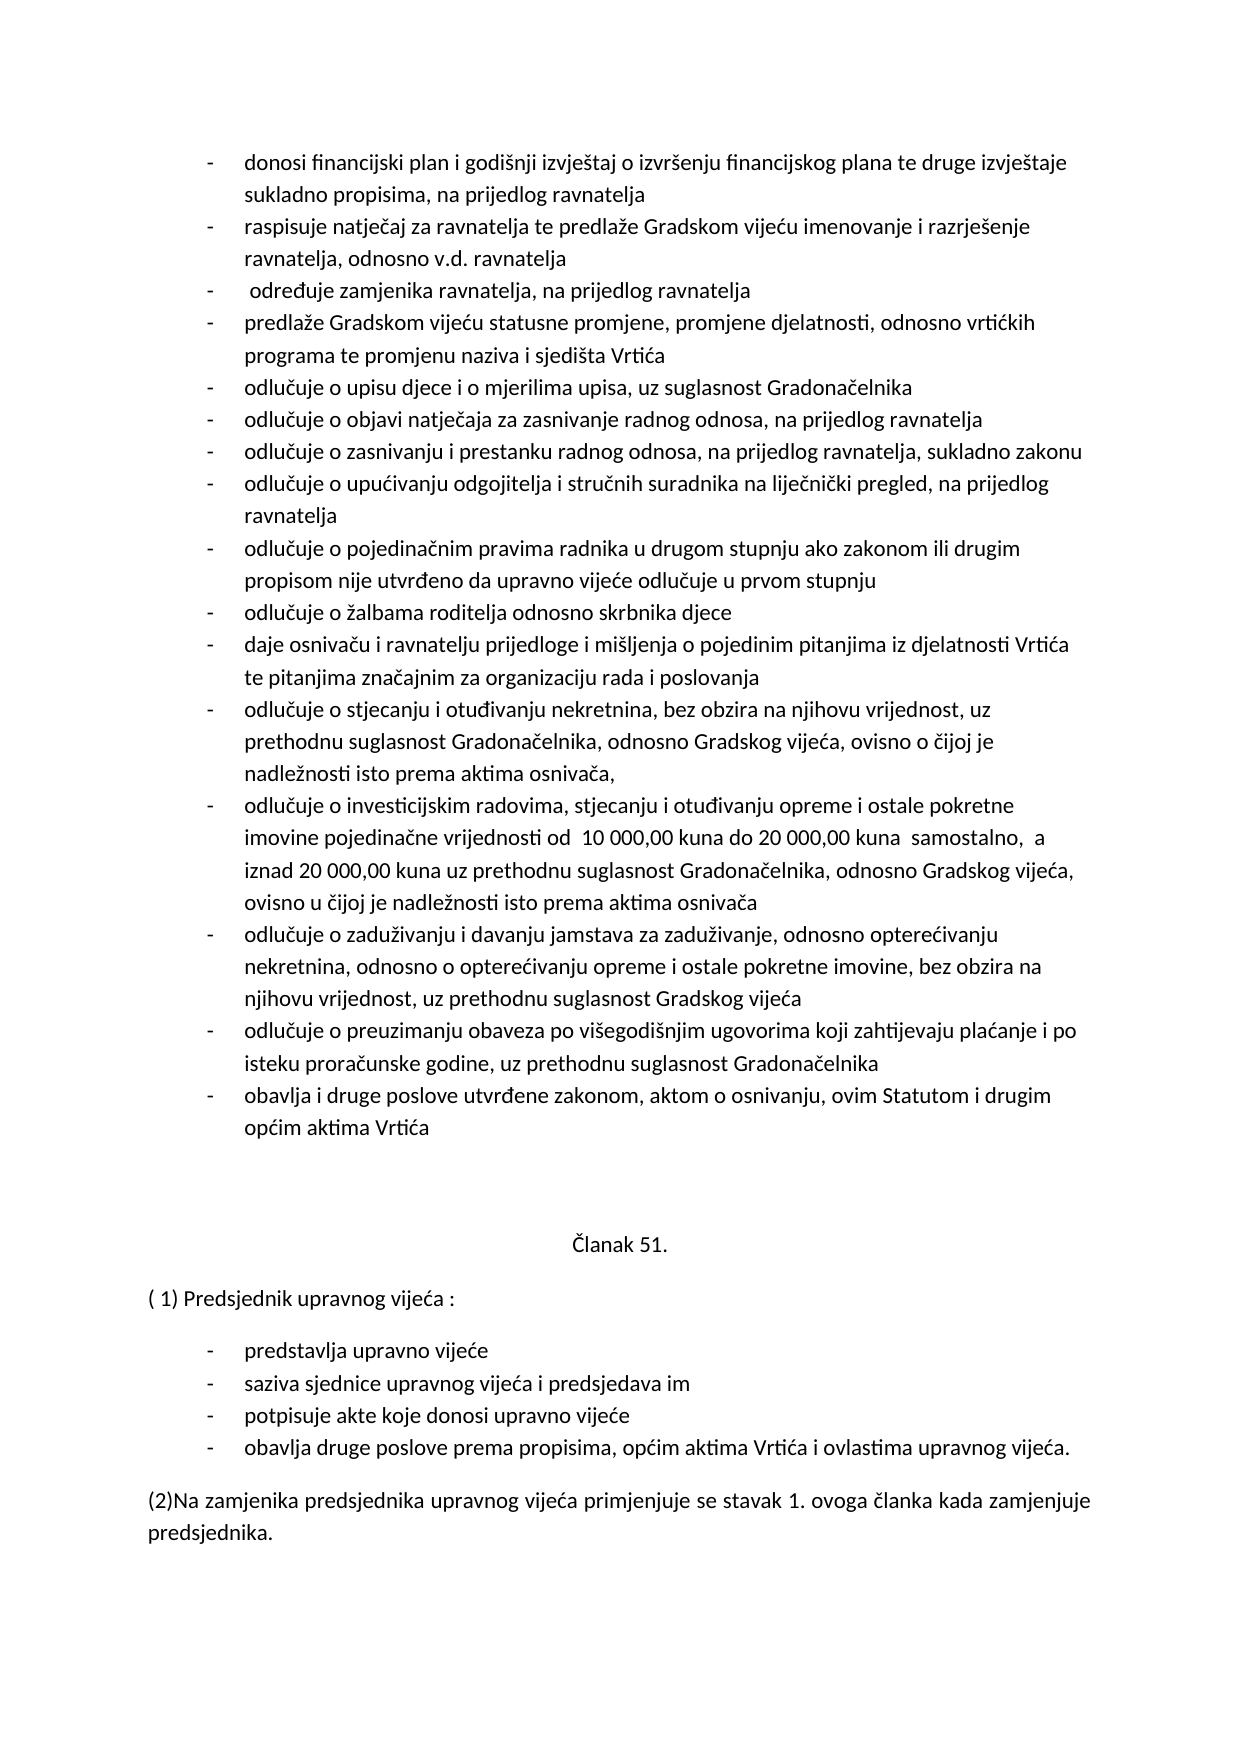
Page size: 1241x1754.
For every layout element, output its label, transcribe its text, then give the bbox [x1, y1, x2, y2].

list određuje zamjenika ravnatelja, na prijedlog ravnatelja [207, 276, 1093, 304]
list odlučuje o stjecanju i otuđivanju nekretnina, bez obzira na njihovu vrijednost, uz prethodnu suglasnost Gradonačelnika, odnosno Gradskog vijeća, ovisno o čijoj je nadležnosti isto prema aktima osnivača, [207, 695, 1093, 787]
list odlučuje o zaduživanju i davanju jamstava za zaduživanje, odnosno opterećivanju nekretnina, odnosno o opterećivanju opreme i ostale pokretne imovine, bez obzira na njihovu vrijednost, uz prethodnu suglasnost Gradskog vijeća [207, 920, 1093, 1012]
list obavlja druge poslove prema propisima, općim aktima Vrtića i ovlastima upravnog vijeća. [207, 1433, 1093, 1461]
list predstavlja upravno vijeće [207, 1337, 1093, 1365]
list odlučuje o upisu djece i o mjerilima upisa, uz suglasnost Gradonačelnika [207, 373, 1093, 401]
list potpisuje akte koje donosi upravno vijeće [207, 1401, 1093, 1429]
list raspisuje natječaj za ravnatelja te predlaže Gradskom vijeću imenovanje i razrješenje ravnatelja, odnosno v.d. ravnatelja [207, 212, 1093, 272]
list odlučuje o upućivanju odgojitelja i stručnih suradnika na liječnički pregled, na prijedlog ravnatelja [207, 469, 1093, 530]
list odlučuje o zasnivanju i prestanku radnog odnosa, na prijedlog ravnatelja, sukladno zakonu [207, 437, 1093, 465]
list odlučuje o investicijskim radovima, stjecanju i otuđivanju opreme i ostale pokretne imovine pojedinačne vrijednosti od 10 000,00 kuna do 20 000,00 kuna samostalno, a iznad 20 000,00 kuna uz prethodnu suglasnost Gradonačelnika, odnosno Gradskog vijeća, ovisno u čijoj je nadležnosti isto prema aktima osnivača [207, 791, 1093, 916]
text ( 1) Predsjednik upravnog vijeća : [148, 1284, 1093, 1312]
list saziva sjednice upravnog vijeća i predsjedava im [207, 1369, 1093, 1397]
list donosi financijski plan i godišnji izvještaj o izvršenju financijskog plana te druge izvještaje sukladno propisima, na prijedlog ravnatelja [207, 148, 1093, 208]
list odlučuje o preuzimanju obaveza po višegodišnjim ugovorima koji zahtijevaju plaćanje i po isteku proračunske godine, uz prethodnu suglasnost Gradonačelnika [207, 1017, 1093, 1077]
text Članak 51. [148, 1231, 1093, 1259]
list odlučuje o objavi natječaja za zasnivanje radnog odnosa, na prijedlog ravnatelja [207, 405, 1093, 433]
list odlučuje o pojedinačnim pravima radnika u drugom stupnju ako zakonom ili drugim propisom nije utvrđeno da upravno vijeće odlučuje u prvom stupnju [207, 534, 1093, 594]
list obavlja i druge poslove utvrđene zakonom, aktom o osnivanju, ovim Statutom i drugim općim aktima Vrtića [207, 1081, 1093, 1141]
list predlaže Gradskom vijeću statusne promjene, promjene djelatnosti, odnosno vrtićkih programa te promjenu naziva i sjedišta Vrtića [207, 308, 1093, 369]
list daje osnivaču i ravnatelju prijedloge i mišljenja o pojedinim pitanjima iz djelatnosti Vrtića te pitanjima značajnim za organizaciju rada i poslovanja [207, 630, 1093, 691]
text (2)Na zamjenika predsjednika upravnog vijeća primjenjuje se stavak 1. ovoga članka kada zamjenjuje predsjednika. [148, 1486, 1093, 1546]
list odlučuje o žalbama roditelja odnosno skrbnika djece [207, 598, 1093, 626]
